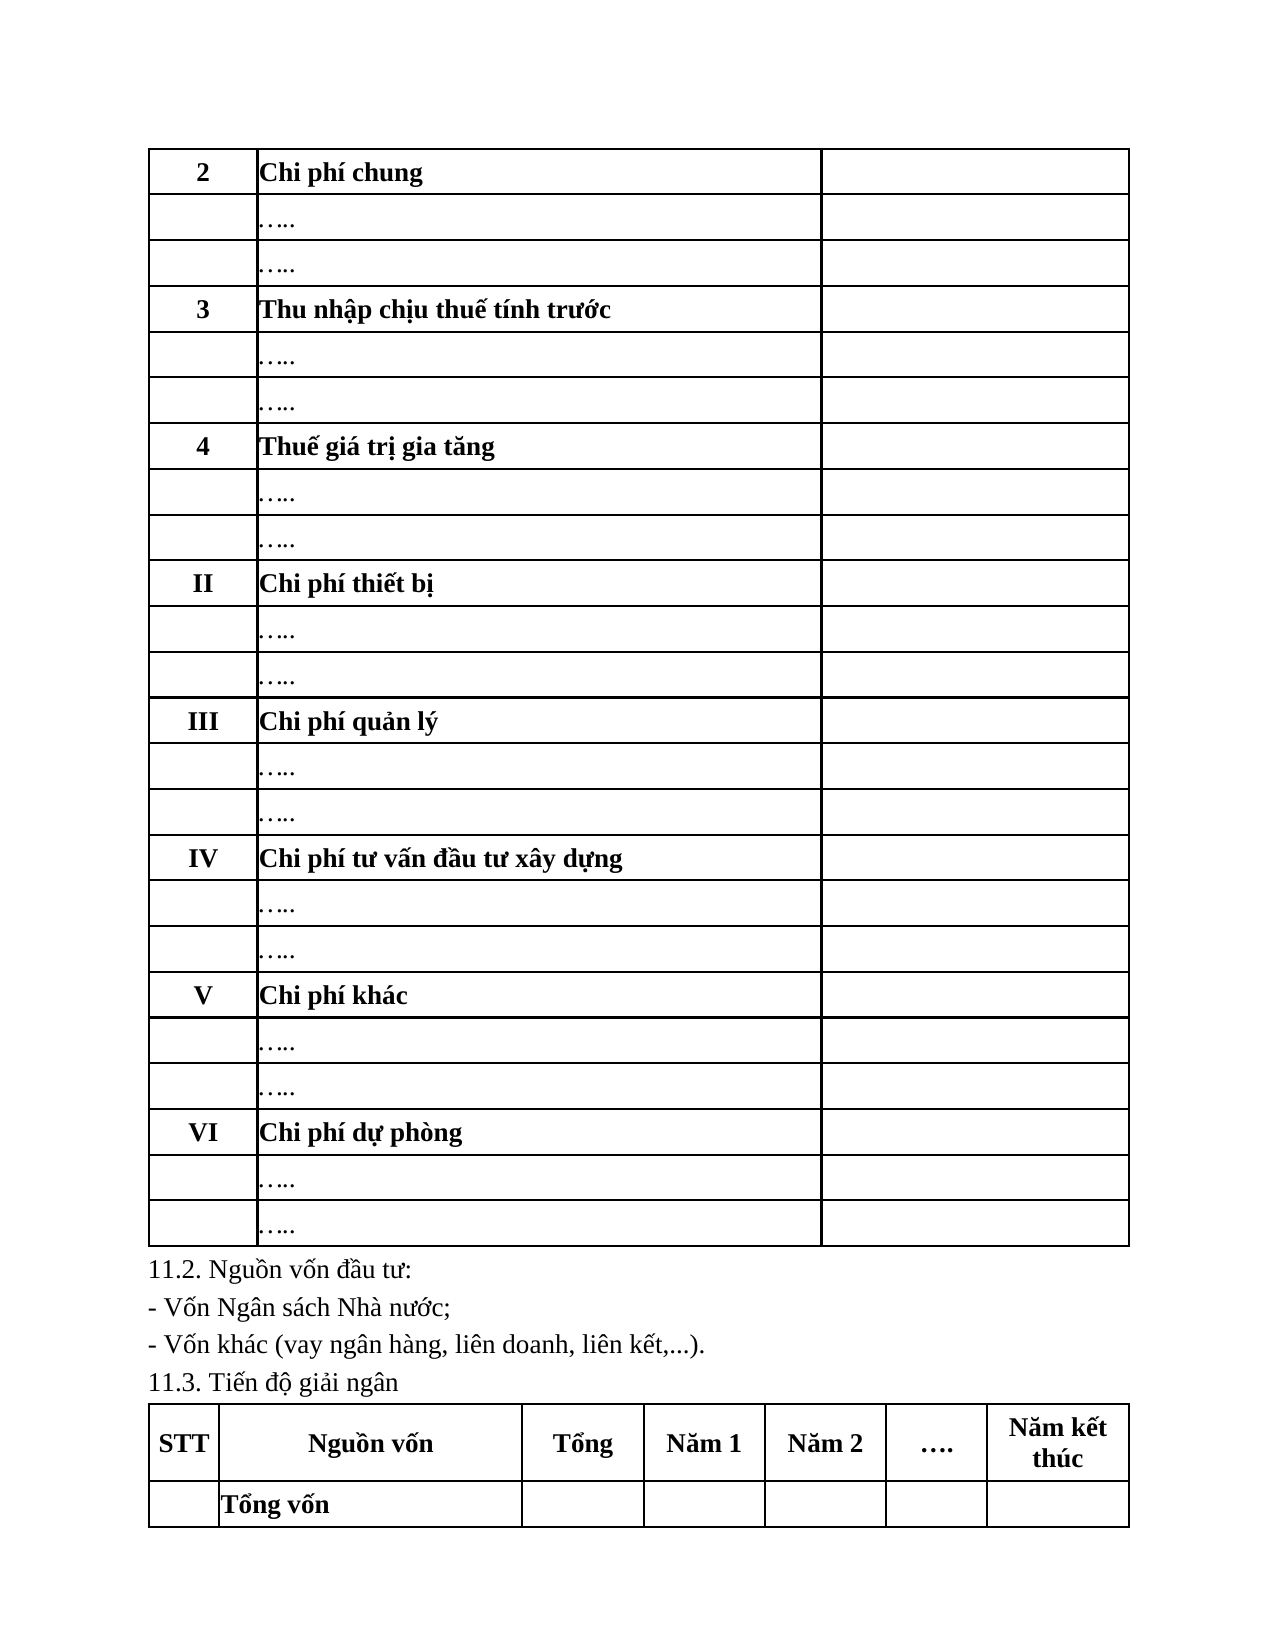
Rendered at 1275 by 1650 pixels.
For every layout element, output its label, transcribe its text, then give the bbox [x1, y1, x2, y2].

table_cell Chi phí quản lý [259, 699, 820, 742]
table_cell [150, 744, 256, 788]
table_cell [823, 653, 1128, 696]
table_cell Chi phí tư vấn đầu tư xây dựng [259, 836, 820, 879]
table_cell [523, 1482, 643, 1526]
table_cell [150, 881, 256, 925]
table_cell ….. [259, 790, 820, 833]
table_cell ….. [259, 881, 820, 925]
table_cell [823, 1110, 1128, 1154]
table_cell ….. [259, 378, 820, 422]
table_cell [150, 470, 256, 513]
table_cell [988, 1482, 1128, 1526]
table_cell Tổng vốn [220, 1482, 521, 1526]
text 11.3. Tiến độ giải ngân [148, 1366, 1127, 1397]
table_cell ….. [259, 607, 820, 651]
text 11.2. Nguồn vốn đầu tư: [148, 1253, 1127, 1284]
table_cell 2 [150, 150, 256, 193]
table_cell [823, 1019, 1128, 1062]
table_cell [823, 241, 1128, 285]
table_cell [823, 973, 1128, 1016]
table_cell ….. [259, 927, 820, 971]
table_cell ….. [259, 1064, 820, 1108]
table_cell Chi phí dự phòng [259, 1110, 820, 1154]
table_cell [823, 516, 1128, 559]
table_cell [823, 744, 1128, 788]
table_cell Thu nhập chịu thuế tính trước [259, 287, 820, 331]
table_cell ….. [259, 516, 820, 559]
table_cell [823, 424, 1128, 468]
table_header Nguồn vốn [220, 1405, 521, 1480]
table_cell [766, 1482, 885, 1526]
table_cell ….. [259, 653, 820, 696]
table_cell [823, 1064, 1128, 1108]
table_cell VI [150, 1110, 256, 1154]
table_cell [823, 287, 1128, 331]
table_header Năm kết thúc [988, 1405, 1128, 1480]
table_cell [823, 607, 1128, 651]
text - Vốn khác (vay ngân hàng, liên doanh, liên kết,...). [148, 1328, 1127, 1359]
table_cell [150, 195, 256, 239]
table_cell [150, 378, 256, 422]
table_cell ….. [259, 1156, 820, 1199]
table_header Năm 1 [645, 1405, 764, 1480]
table_cell [150, 1482, 218, 1526]
table_cell Chi phí thiết bị [259, 561, 820, 605]
table_cell [150, 653, 256, 696]
table_cell [823, 378, 1128, 422]
table_cell [823, 927, 1128, 971]
table_cell IV [150, 836, 256, 879]
table_cell ….. [259, 1019, 820, 1062]
table_cell [150, 516, 256, 559]
table_cell [823, 699, 1128, 742]
table_cell [150, 333, 256, 376]
table_cell [150, 241, 256, 285]
table_cell [823, 1201, 1128, 1245]
table_cell Chi phí chung [259, 150, 820, 193]
text - Vốn Ngân sách Nhà nước; [148, 1291, 1127, 1322]
table_cell ….. [259, 1201, 820, 1245]
table_cell [823, 470, 1128, 513]
table_cell V [150, 973, 256, 1016]
table_cell ….. [259, 195, 820, 239]
table_cell Thuế giá trị gia tăng [259, 424, 820, 468]
table_cell III [150, 699, 256, 742]
table_cell [823, 836, 1128, 879]
table_cell [150, 790, 256, 833]
table_cell [150, 1064, 256, 1108]
table_cell 3 [150, 287, 256, 331]
table_cell [823, 881, 1128, 925]
table_cell [823, 195, 1128, 239]
table_cell ….. [259, 333, 820, 376]
table_header STT [150, 1405, 218, 1480]
table_cell [823, 561, 1128, 605]
table_cell [150, 1019, 256, 1062]
table_cell [823, 790, 1128, 833]
table_cell ….. [259, 470, 820, 513]
table_cell [150, 607, 256, 651]
table_cell II [150, 561, 256, 605]
table_header …. [887, 1405, 986, 1480]
table_cell Chi phí khác [259, 973, 820, 1016]
table_header Năm 2 [766, 1405, 885, 1480]
table_cell [150, 927, 256, 971]
table_cell [150, 1201, 256, 1245]
table_cell 4 [150, 424, 256, 468]
table_cell [150, 1156, 256, 1199]
table_cell ….. [259, 241, 820, 285]
table_cell [823, 1156, 1128, 1199]
table_cell [645, 1482, 764, 1526]
table_cell [823, 333, 1128, 376]
table_cell [823, 150, 1128, 193]
table_header Tổng [523, 1405, 643, 1480]
table_cell [887, 1482, 986, 1526]
table_cell ….. [259, 744, 820, 788]
